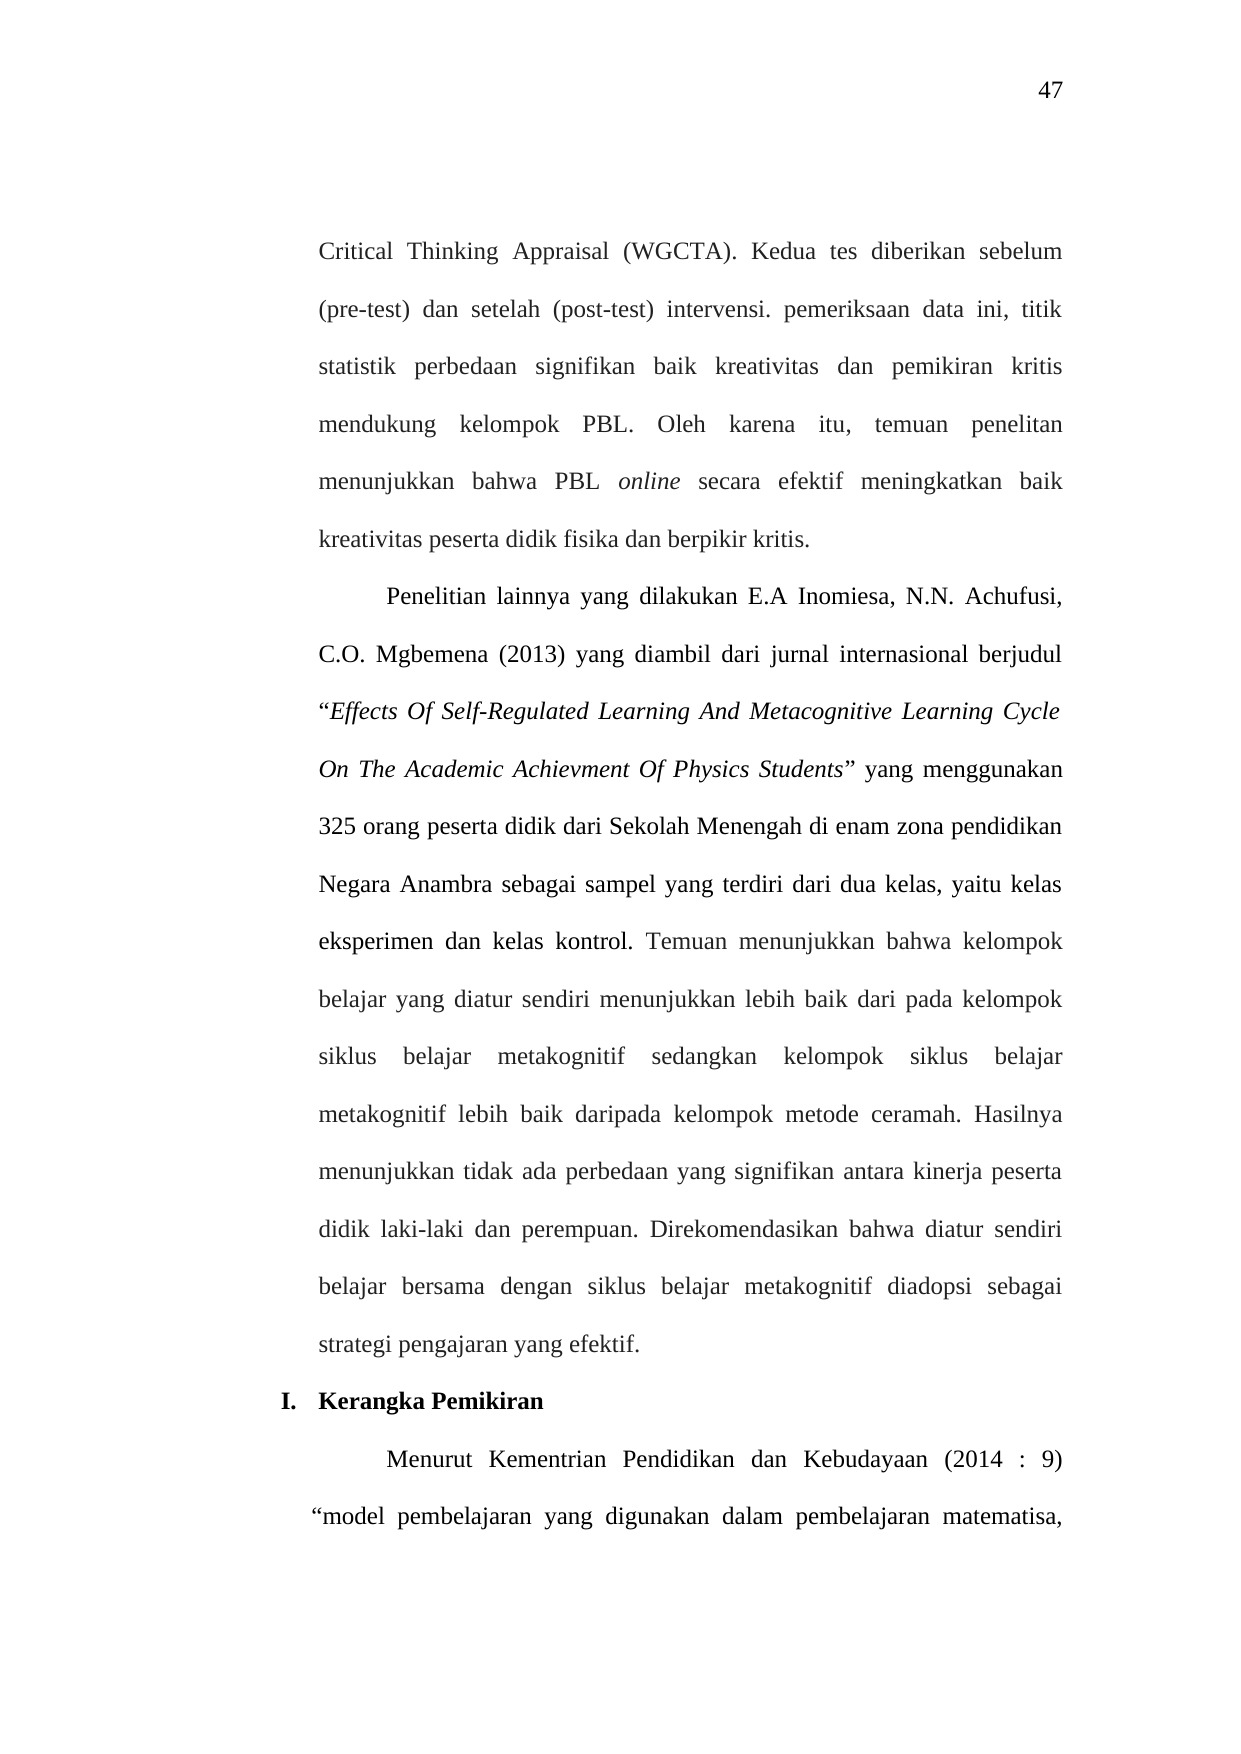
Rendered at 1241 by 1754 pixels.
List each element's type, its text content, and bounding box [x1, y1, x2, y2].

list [318, 236, 1063, 552]
list Penelitian lainnya yang dilakukan E.A Inomiesa, N.N. Achufusi, C.O. Mgbemena (2013) yang diambil dari jurnal internasional berjudul “Effects Of Self-Regulated Learning And Metacognitive Learning Cycle On The Academic Achievment Of Physics Students” yang menggunakan 325 orang peserta didik dari Sekolah Menengah di enam zona pendidikan Negara Anambra sebagai sampel yang terdiri dari dua kelas, yaitu kelas eksperimen dan kelas kontrol. Temuan menunjukkan bahwa kelompok belajar yang diatur sendiri menunjukkan lebih baik dari pada kelompok siklus belajar metakognitif sedangkan kelompok siklus belajar metakognitif lebih baik daripada kelompok metode ceramah. Hasilnya menunjukkan tidak ada perbedaan yang signifikan antara kinerja peserta didik laki-laki dan perempuan. Direkomendasikan bahwa diatur sendiri belajar bersama dengan siklus belajar metakognitif diadopsi sebagai strategi pengajaran yang efektif. [318, 581, 1063, 1357]
list Kerangka Pemikiran [281, 1386, 1063, 1415]
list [311, 1444, 1063, 1530]
